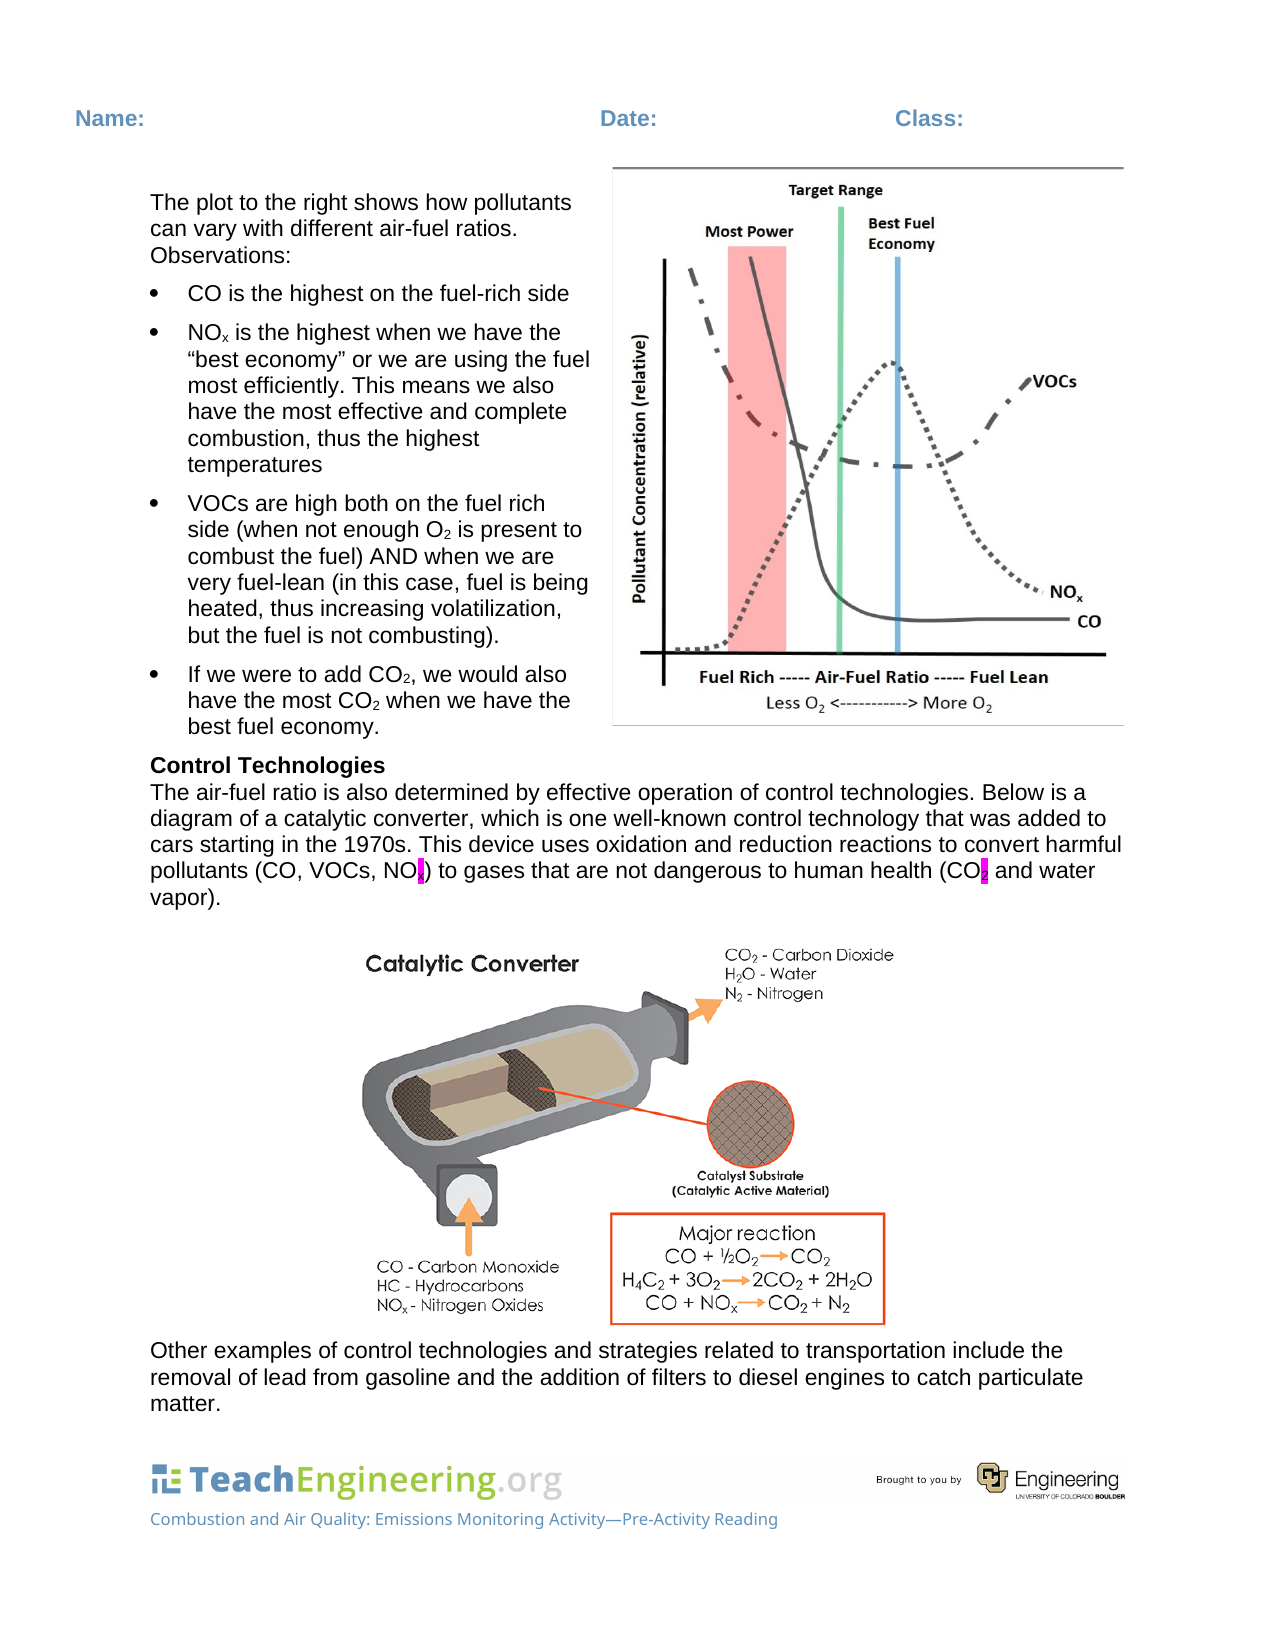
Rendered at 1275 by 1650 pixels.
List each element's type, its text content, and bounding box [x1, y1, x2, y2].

picture [335, 929, 899, 1332]
text The plot to the right shows how pollutants can vary with different air-fuel ratios. Observations: [150, 189, 611, 268]
picture [150, 1458, 1125, 1503]
subtitle Control Technologies [150, 752, 1125, 778]
picture [611, 167, 1123, 724]
text Other examples of control technologies and strategies related to transportation include the removal of lead from gasoline and the addition of filters to diesel engines to catch particulate matter. [150, 1337, 1125, 1416]
text The air-fuel ratio is also determined by effective operation of control technologies. Below is a diagram of a catalytic converter, which is one well-known control technology that was added to cars starting in the 1970s. This device uses oxidation and reduction reactions to convert harmful pollutants (CO, VOCs, NOx) to gases that are not dangerous to human health (CO2 and water vapor). [150, 778, 1125, 910]
list If we were to add CO2, we would also have the most CO2 when we have the best fuel economy. [150, 661, 1125, 739]
list NOx is the highest when we have the “best economy” or we are using the fuel most efficiently. This means we also have the most effective and complete combustion, thus the highest temperatures [150, 319, 611, 477]
list VOCs are high both on the fuel rich side (when not enough O2 is present to combust the fuel) AND when we are very fuel-lean (in this case, fuel is being heated, thus increasing volatilization, but the fuel is not combusting). [150, 490, 611, 648]
list CO is the highest on the fuel-rich side [150, 280, 611, 307]
